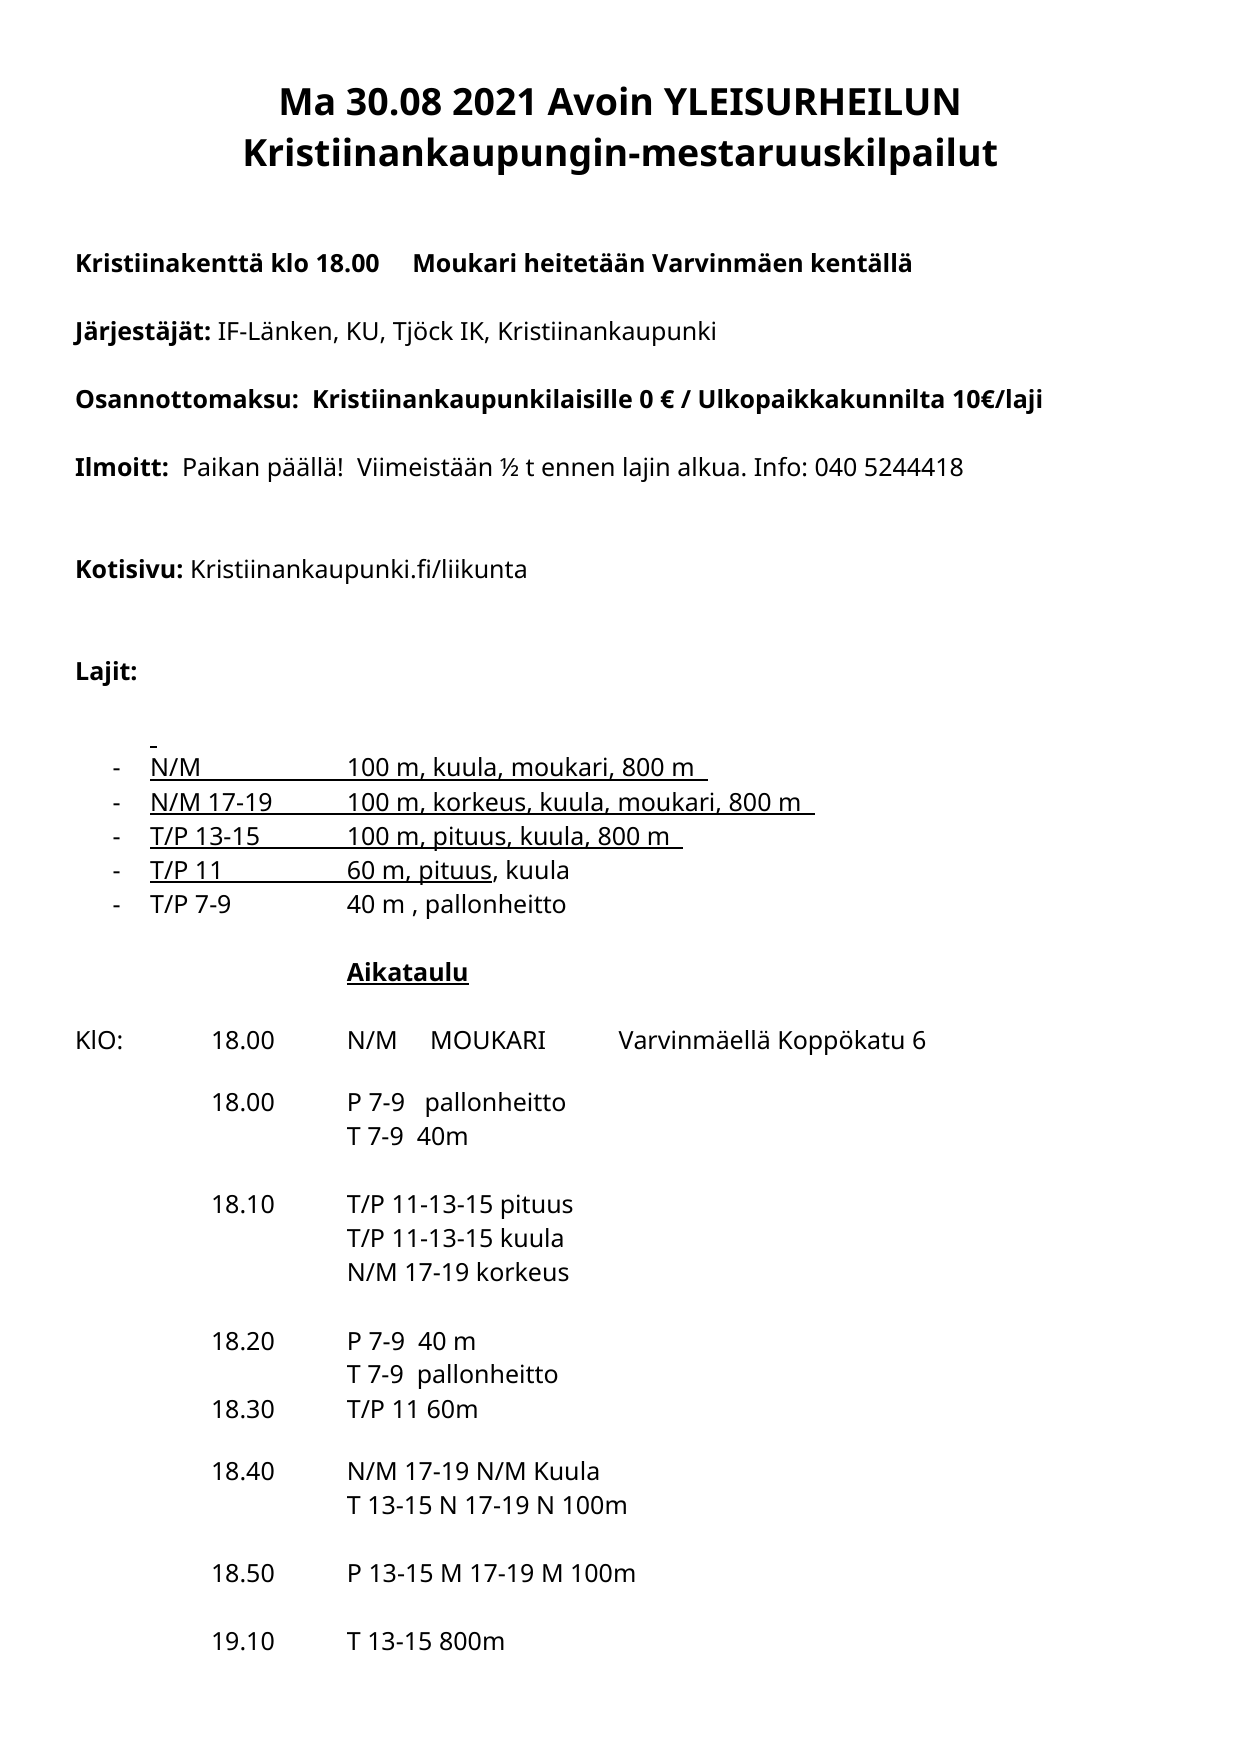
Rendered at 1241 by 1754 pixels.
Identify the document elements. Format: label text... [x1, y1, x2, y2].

text 18.20 P 7-9 40 m [75, 1323, 1165, 1357]
text 18.40 N/M 17-19 N/M Kuula [75, 1453, 1165, 1487]
text Kristiinakenttä klo 18.00 Moukari heitetään Varvinmäen kentällä [75, 245, 1165, 279]
text Aikataulu [347, 954, 1165, 988]
list N/M 100 m, kuula, moukari, 800 m [112, 750, 1165, 784]
text T/P 11-13-15 kuula [75, 1221, 1165, 1255]
list N/M 17-19 100 m, korkeus, kuula, moukari, 800 m [112, 784, 1165, 818]
text 18.30 T/P 11 60m [75, 1391, 1165, 1425]
text 18.00 P 7-9 pallonheitto [75, 1085, 1165, 1119]
text 18.10 T/P 11-13-15 pituus [75, 1187, 1165, 1221]
text KlO: 18.00 N/M MOUKARI Varvinmäellä Koppökatu 6 [75, 1023, 1165, 1057]
text 18.50 P 13-15 M 17-19 M 100m [75, 1556, 1165, 1589]
text Järjestäjät: IF-Länken, KU, Tjöck IK, Kristiinankaupunki [75, 313, 1165, 347]
text N/M 17-19 korkeus [75, 1255, 1165, 1289]
text Ma 30.08 2021 Avoin YLEISURHEILUN Kristiinankaupungin-mestaruuskilpailut [75, 75, 1165, 177]
text Osannottomaksu: Kristiinankaupunkilaisille 0 € / Ulkopaikkakunnilta 10€/laji [75, 381, 1165, 416]
list T/P 7-9 40 m , pallonheitto [112, 886, 1165, 920]
list T/P 11 60 m, pituus, kuula [112, 852, 1165, 886]
text T 13-15 N 17-19 N 100m [75, 1487, 1165, 1521]
text Lajit: [75, 654, 1165, 688]
list T/P 13-15 100 m, pituus, kuula, 800 m [112, 818, 1165, 852]
text Kotisivu: Kristiinankaupunki.fi/liikunta [75, 552, 1165, 586]
text 19.10 T 13-15 800m [75, 1624, 1165, 1658]
text T 7-9 40m [211, 1119, 1165, 1153]
text T 7-9 pallonheitto [75, 1357, 1165, 1391]
text Ilmoitt: Paikan päällä! Viimeistään ½ t ennen lajin alkua. Info: 040 5244418 [75, 449, 1165, 484]
